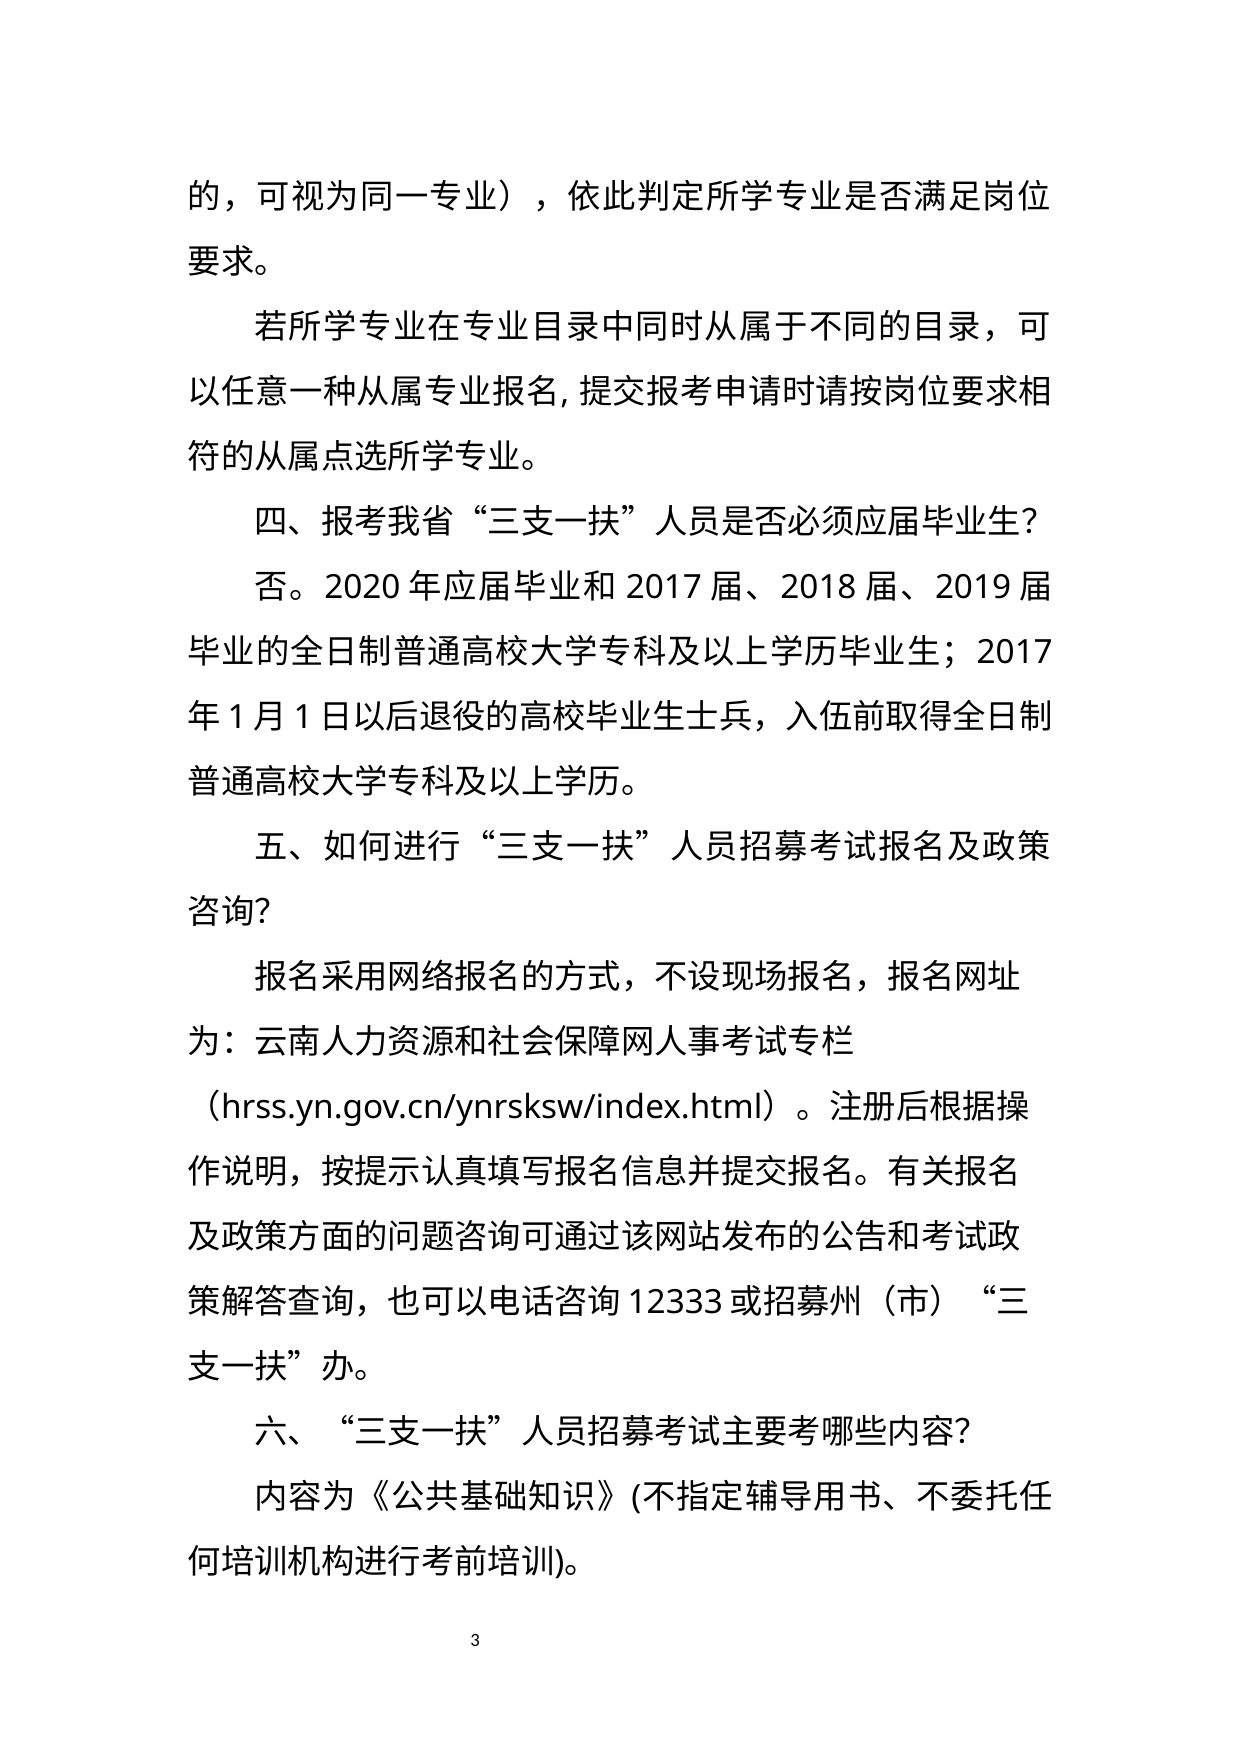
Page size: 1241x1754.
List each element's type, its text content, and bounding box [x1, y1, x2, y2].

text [187, 162, 1053, 292]
text 否。2020年应届毕业和2017届、2018届、2019届毕业的全日制普通高校大学专科及以上学历毕业生；2017年1月1日以后退役的高校毕业生士兵，入伍前取得全日制普通高校大学专科及以上学历。 [187, 552, 1053, 812]
text 报名采用网络报名的方式，不设现场报名，报名网址为：云南人力资源和社会保障网人事考试专栏（hrss.yn.gov.cn/ynrsksw/index.html）。注册后根据操作说明，按提示认真填写报名信息并提交报名。有关报名及政策方面的问题咨询可通过该网站发布的公告和考试政策解答查询，也可以电话咨询12333或招募州（市）“三支一扶”办。 [187, 942, 1053, 1397]
text 六、“三支一扶”人员招募考试主要考哪些内容？ [187, 1397, 1053, 1462]
text 五、如何进行“三支一扶”人员招募考试报名及政策咨询？ [187, 812, 1053, 942]
text 四、报考我省“三支一扶”人员是否必须应届毕业生？ [187, 487, 1053, 552]
text 若所学专业在专业目录中同时从属于不同的目录，可以任意一种从属专业报名, 提交报考申请时请按岗位要求相符的从属点选所学专业。 [187, 292, 1053, 487]
text 内容为《公共基础知识》(不指定辅导用书、不委托任何培训机构进行考前培训)。 [187, 1462, 1053, 1592]
